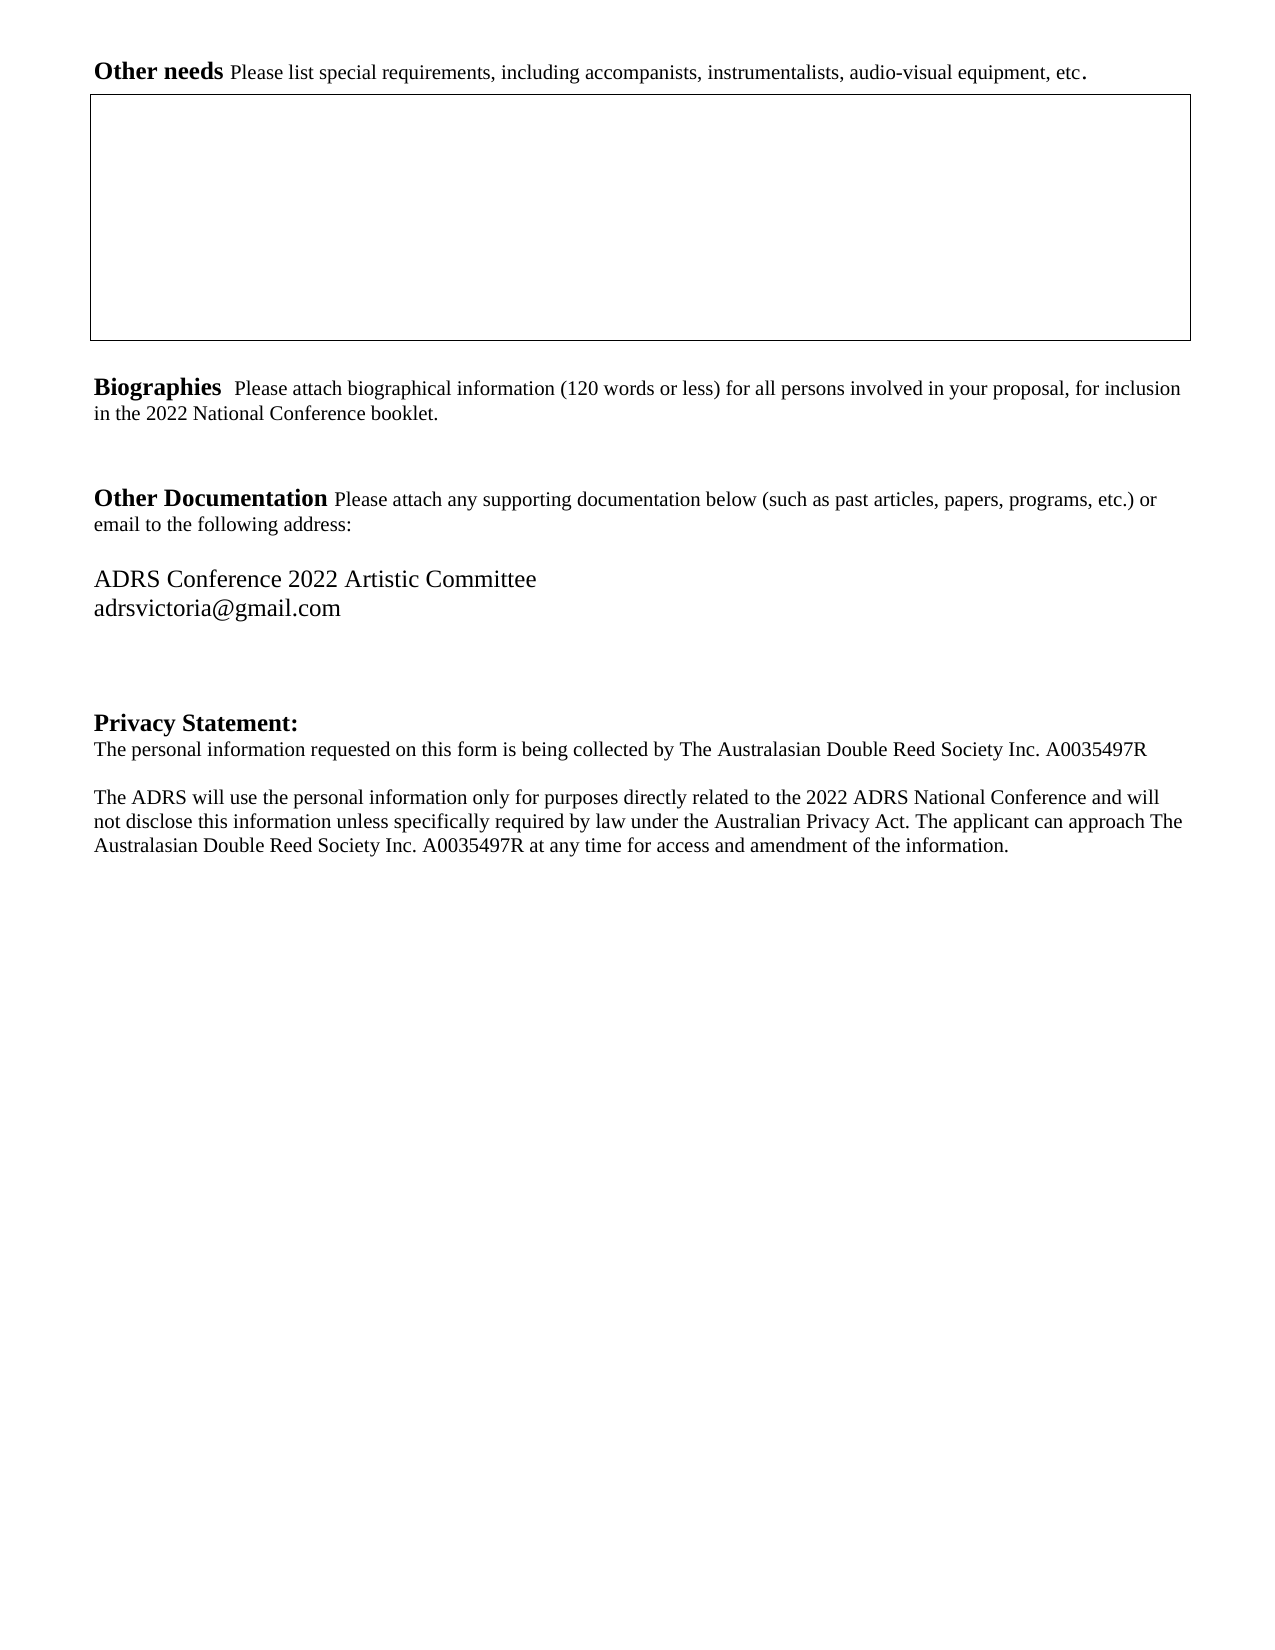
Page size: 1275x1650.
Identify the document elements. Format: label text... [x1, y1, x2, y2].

text Biographies Please attach biographical information (120 words or less) for all persons involved in your proposal, for inclusion in the 2022 National Conference booklet. [94, 372, 1191, 425]
text Other needs Please list special requirements, including accompanists, instrumentalists, audio-visual equipment, etc. [94, 56, 1191, 85]
text The ADRS will use the personal information only for purposes directly related to the 2022 ADRS National Conference and will not disclose this information unless specifically required by law under the Australian Privacy Act. The applicant can approach The Australasian Double Reed Society Inc. A0035497R at any time for access and amendment of the information. [94, 785, 1191, 857]
text ADRS Conference 2022 Artistic Committee [94, 564, 1191, 593]
text Privacy Statement: [94, 708, 1191, 737]
text Other Documentation Please attach any supporting documentation below (such as past articles, papers, programs, etc.) or email to the following address: [94, 483, 1191, 536]
text The personal information requested on this form is being collected by The Australasian Double Reed Society Inc. A0035497R [94, 737, 1191, 761]
text adrsvictoria@gmail.com [94, 593, 1191, 622]
